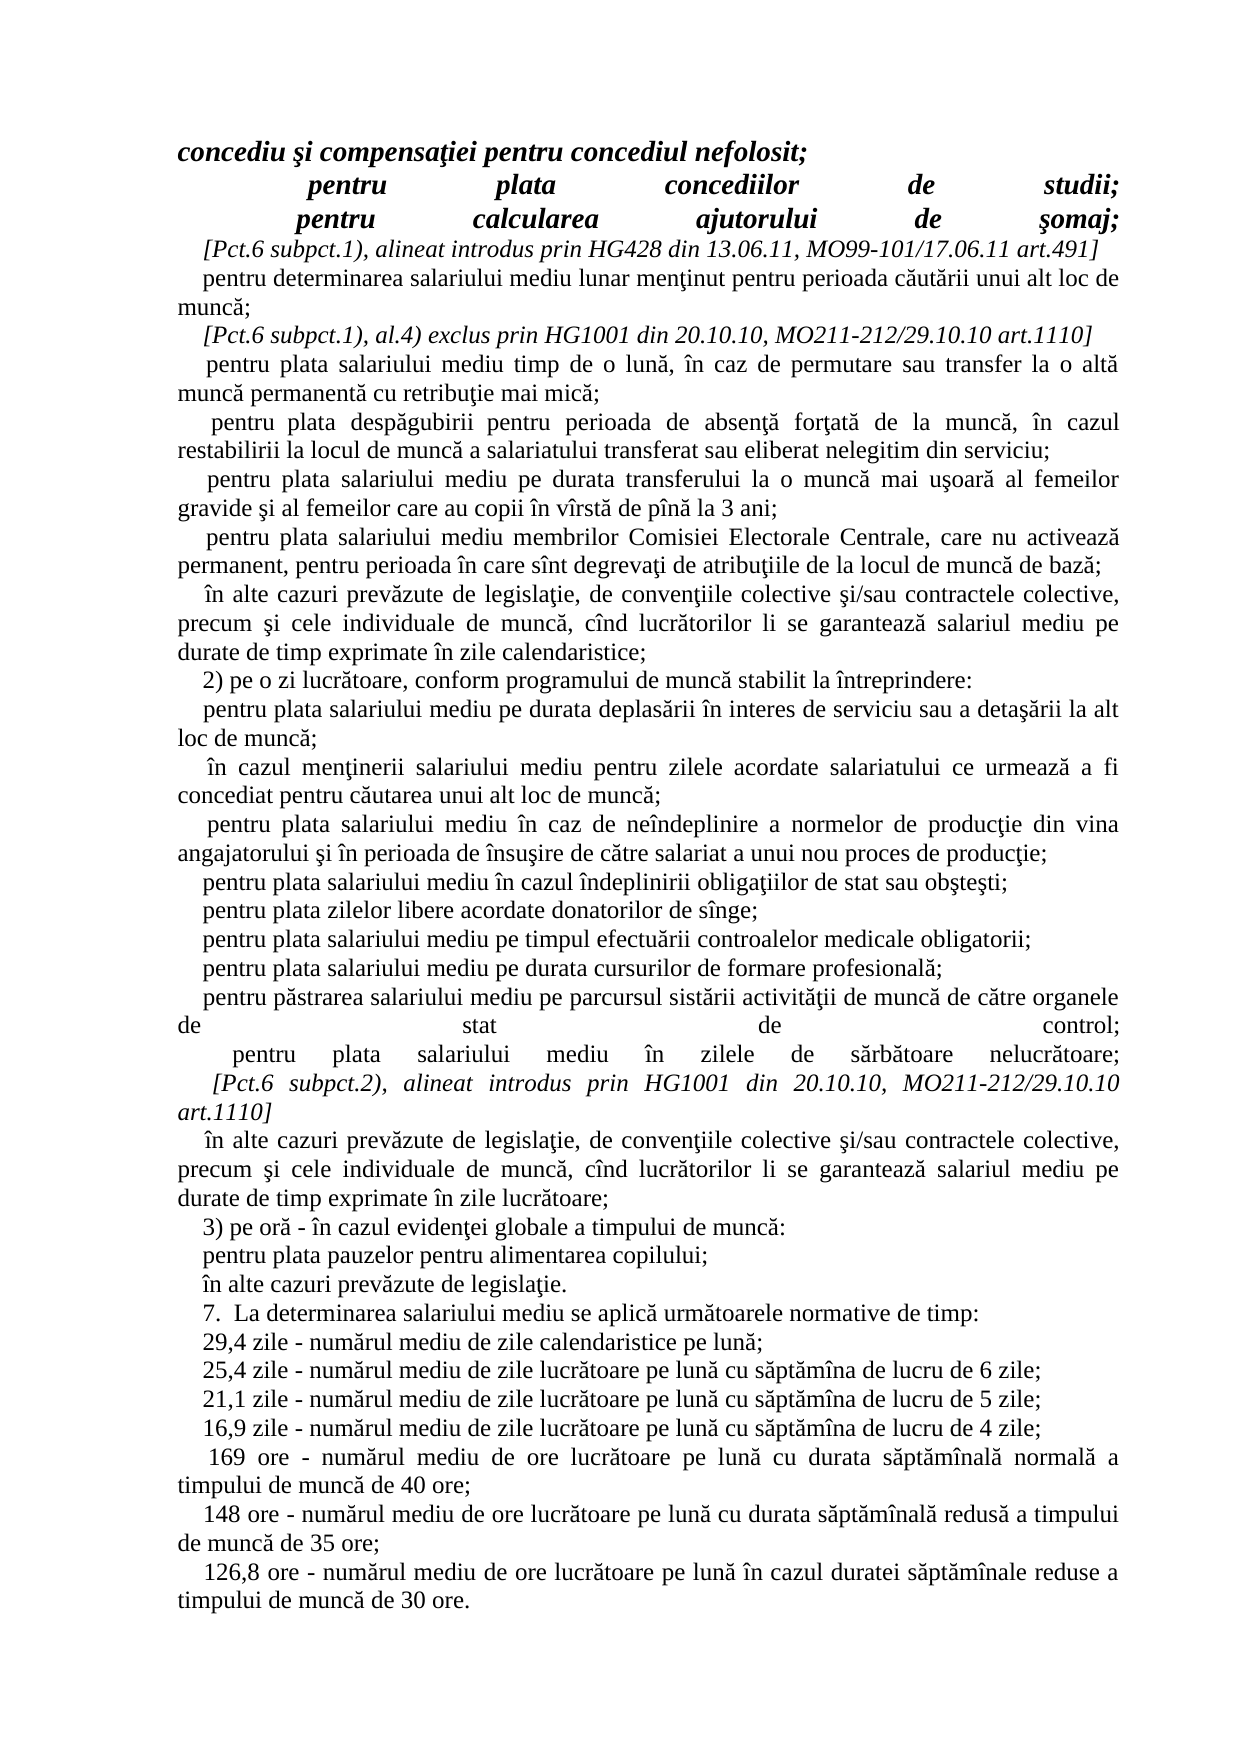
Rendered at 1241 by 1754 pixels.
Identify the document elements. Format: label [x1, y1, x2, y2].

table_cell [162, 118, 1136, 1630]
